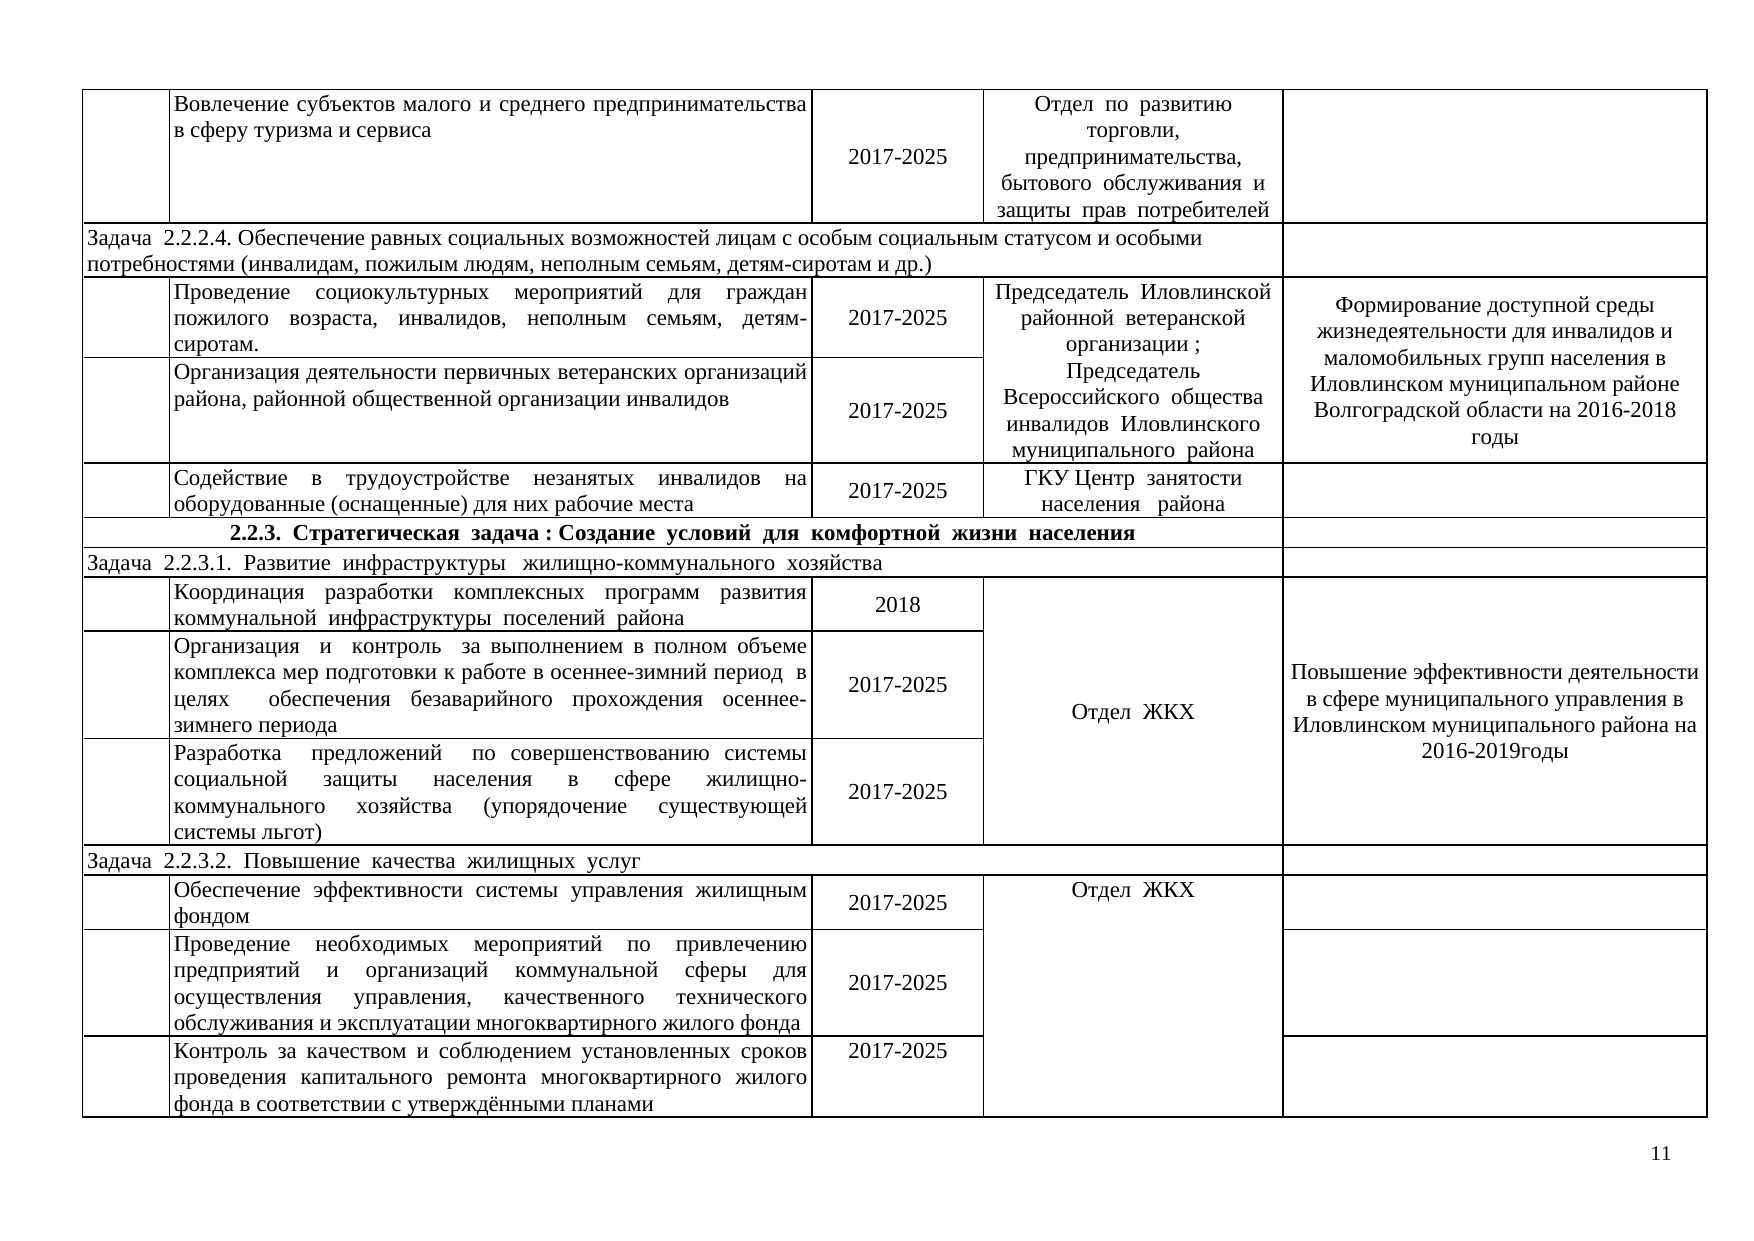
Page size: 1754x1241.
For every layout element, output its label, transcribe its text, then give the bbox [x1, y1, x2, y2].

table_cell Вовлечение субъектов малого и среднего предпринимательства в сферу туризма и сервиса [170, 90, 811, 222]
table_cell Организация деятельности первичных ветеранских организаций района, районной общественной организации инвалидов [170, 358, 811, 462]
table_cell Задача 2.2.3.1. Развитие инфраструктуры жилищно-коммунального хозяйства [83, 548, 1282, 576]
table_cell [1284, 464, 1706, 517]
table_cell Формирование доступной среды жизнедеятельности для инвалидов и маломобильных групп населения в Иловлинском муниципальном районе Волгоградской области на 2016-2018 годы [1284, 278, 1706, 462]
table_cell Проведение социокультурных мероприятий для граждан пожилого возраста, инвалидов, неполным семьям, детям-сиротам. [170, 278, 811, 357]
table_cell Проведение необходимых мероприятий по привлечению предприятий и организаций коммунальной сферы для осуществления управления, качественного технического обслуживания и эксплуатации многоквартирного жилого фонда [170, 930, 811, 1035]
table_cell [1284, 876, 1706, 928]
table_cell [83, 739, 169, 844]
table_cell 2017-2025 [813, 739, 983, 844]
table_cell [1284, 930, 1706, 1035]
table_cell [1284, 548, 1706, 576]
table_cell 2017-2025 [813, 1037, 983, 1116]
table_cell [83, 358, 169, 462]
table_cell [83, 875, 169, 928]
table_cell 2017-2025 [813, 930, 983, 1035]
table_cell [83, 930, 169, 1035]
table_cell 2017-2025 [813, 632, 983, 737]
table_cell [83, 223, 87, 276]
table_cell 2017-2025 [813, 278, 983, 357]
table_cell [83, 90, 169, 222]
table_cell [83, 577, 169, 630]
table_cell 2017-2025 [813, 358, 983, 462]
table_cell 2017-2025 [813, 876, 983, 928]
table_cell 2.2.3. Стратегическая задача : Создание условий для комфортной жизни населения [83, 518, 1282, 546]
table_cell 2017-2025 [813, 464, 983, 517]
table_cell 2018 [813, 578, 983, 630]
table_cell [1284, 90, 1706, 222]
table_cell Задача 2.2.3.2. Повышение качества жилищных услуг [83, 845, 1282, 874]
table_cell Контроль за качеством и соблюдением установленных сроков проведения капитального ремонта многоквартирного жилого фонда в соответствии с утверждёнными планами [170, 1037, 811, 1116]
table_cell [1284, 518, 1706, 546]
table_cell Отдел ЖКХ [984, 578, 1282, 844]
table_cell [83, 631, 169, 737]
table_cell [1284, 1037, 1706, 1116]
table_cell [83, 463, 169, 517]
table_cell Содействие в трудоустройстве незанятых инвалидов на оборудованные (оснащенные) для них рабочие места [170, 464, 811, 517]
table_cell [1284, 224, 1706, 276]
table_cell Организация и контроль за выполнением в полном объеме комплекса мер подготовки к работе в осеннее-зимний период в целях обеспечения безаварийного прохождения осеннее-зимнего периода [170, 632, 811, 737]
table_cell [1284, 846, 1706, 874]
table_cell [83, 1036, 169, 1116]
table_cell Координация разработки комплексных программ развития коммунальной инфраструктуры поселений района [170, 578, 811, 630]
table_cell Обеспечение эффективности системы управления жилищным фондом [170, 876, 811, 928]
table_cell [83, 277, 169, 357]
table_cell Разработка предложений по совершенствованию системы социальной защиты населения в сфере жилищно-коммунального хозяйства (упорядочение существующей системы льгот) [170, 739, 811, 844]
table_cell 2017-2025 [813, 90, 983, 222]
table_cell Отдел ЖКХ [984, 876, 1282, 1116]
table_cell Повышение эффективности деятельности в сфере муниципального управления в Иловлинском муниципального района на 2016-2019годы [1284, 578, 1706, 844]
